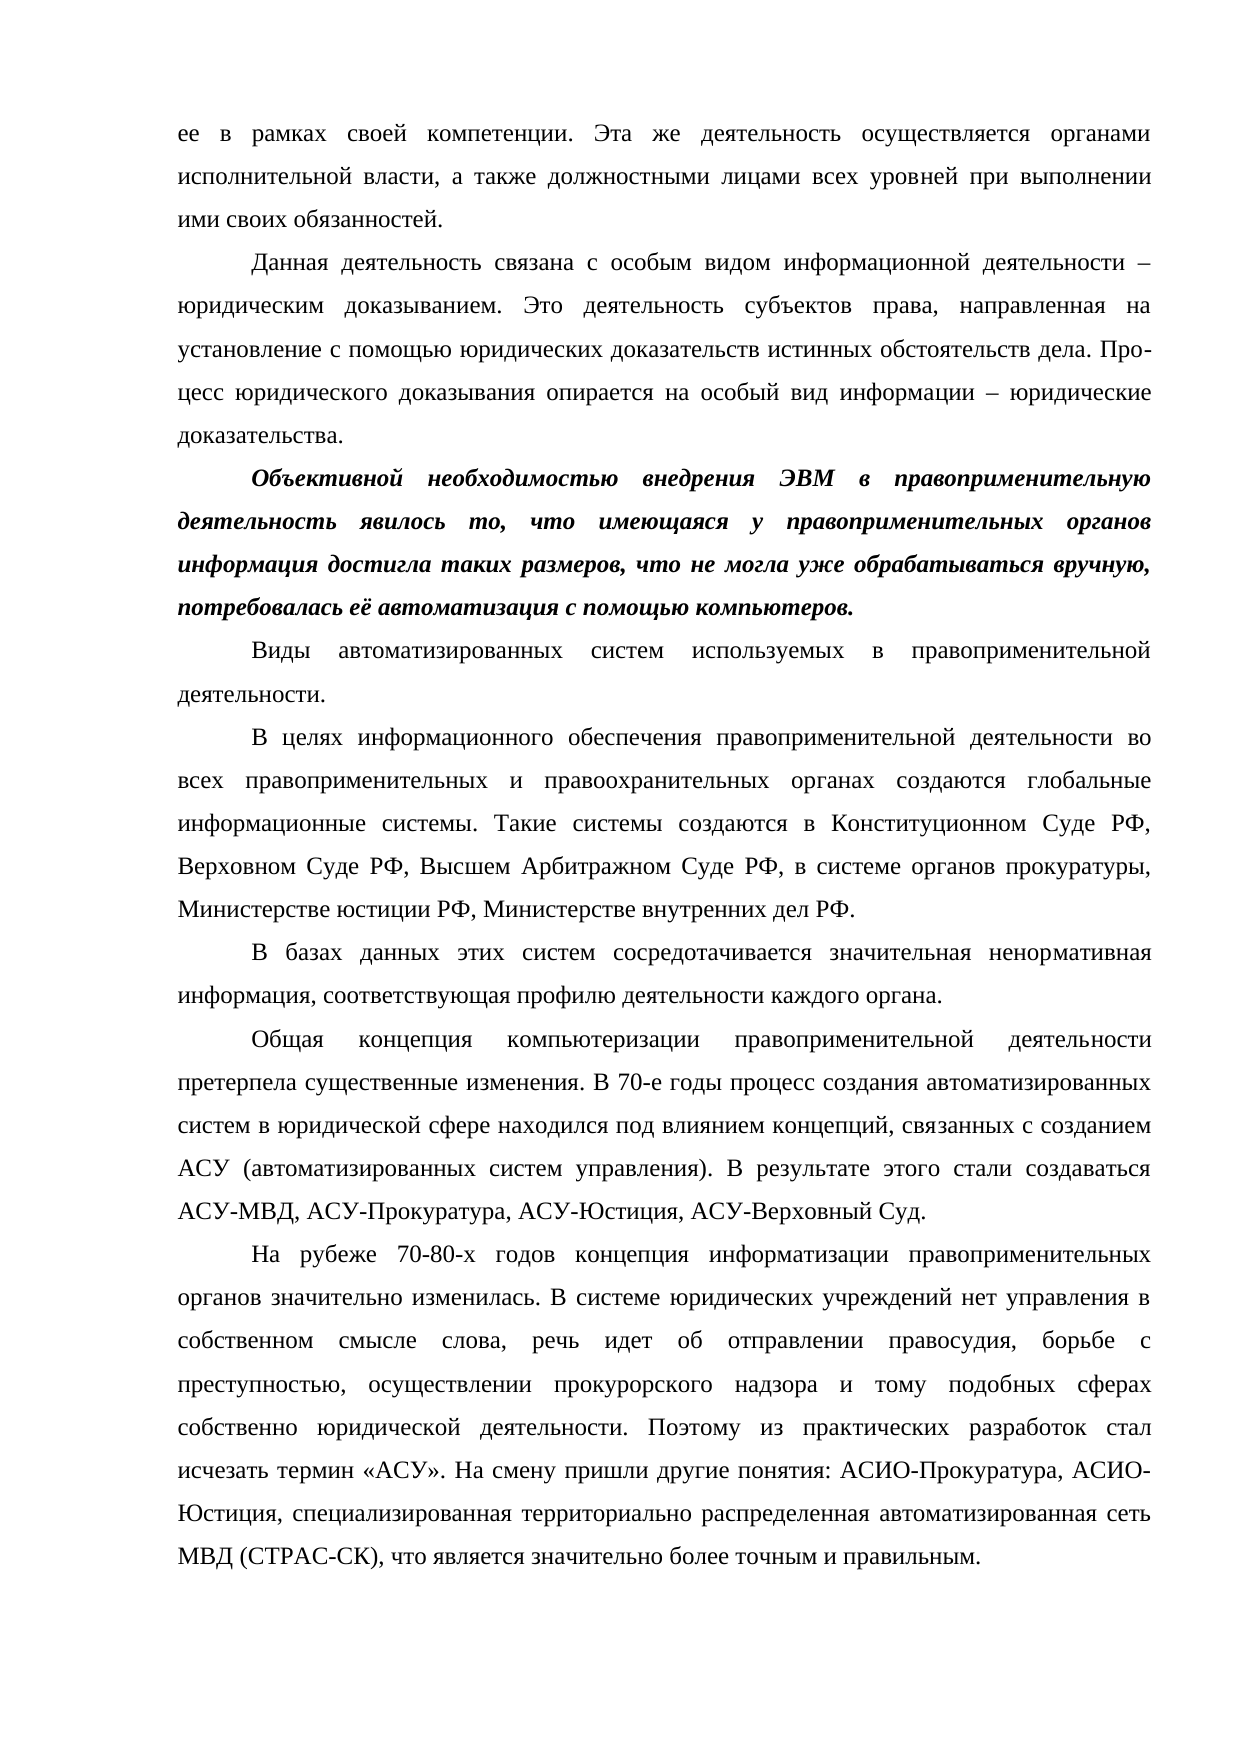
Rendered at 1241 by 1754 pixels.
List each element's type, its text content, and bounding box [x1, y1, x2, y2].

text В базах данных этих систем сосредотачивается значительная ненормативная информация, соответствующая профилю деятельности каждого органа. [177, 937, 1152, 1009]
text В целях информационного обеспечения правоприменительной деятельности во всех правоприменительных и правоохранительных органах создаются глобальные информационные системы. Такие системы создаются в Конституционном Суде РФ, Верховном Суде РФ, Высшем Арбитражном Суде РФ, в системе органов прокуратуры, Министерстве юстиции РФ, Министерстве внутренних дел РФ. [177, 722, 1152, 923]
text Виды автоматизированных систем используемых в правоприменительной деятельности. [177, 636, 1152, 707]
text Объективной необходимостью внедрения ЭВМ в правоприменительную деятельность явилось то, что имеющаяся у правоприменительных органов информация достигла таких размеров, что не могла уже обрабатываться вручную, потребовалась её автоматизация с помощью компьютеров. [177, 463, 1152, 621]
text Данная деятельность связана с особым видом информационной деятельности – юридическим доказыванием. Это деятельность субъектов права, направленная на установление с помощью юридических доказательств истинных обстоятельств дела. Процесс юридического доказывания опирается на особый вид информации – юридические доказательства. [177, 247, 1152, 449]
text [177, 118, 1152, 233]
text Общая концепция компьютеризации правоприменительной деятельности претерпела существенные изменения. В 70-е годы процесс создания автоматизированных систем в юридической сфере находился под влиянием концепций, связанных с созданием АСУ (автоматизированных систем управления). В результате этого стали создаваться АСУ-МВД, АСУ-Прокуратура, АСУ-Юстиция, АСУ-Верховный Суд. [177, 1024, 1152, 1225]
text На рубеже 70-80-х годов концепция информатизации правоприменительных органов значительно изменилась. В системе юридических учреждений нет управления в собственном смысле слова, речь идет об отправлении правосудия, борьбе с преступностью, осуществлении прокурорского надзора и тому подобных сферах собственно юридической деятельности. Поэтому из практических разработок стал исчезать термин «АСУ». На смену пришли другие понятия: АСИО-Прокуратура, АСИО-Юстиция, специализированная территориально распределенная автоматизированная сеть МВД (СТРАС-СК), что является значительно более точным и правильным. [177, 1239, 1152, 1570]
